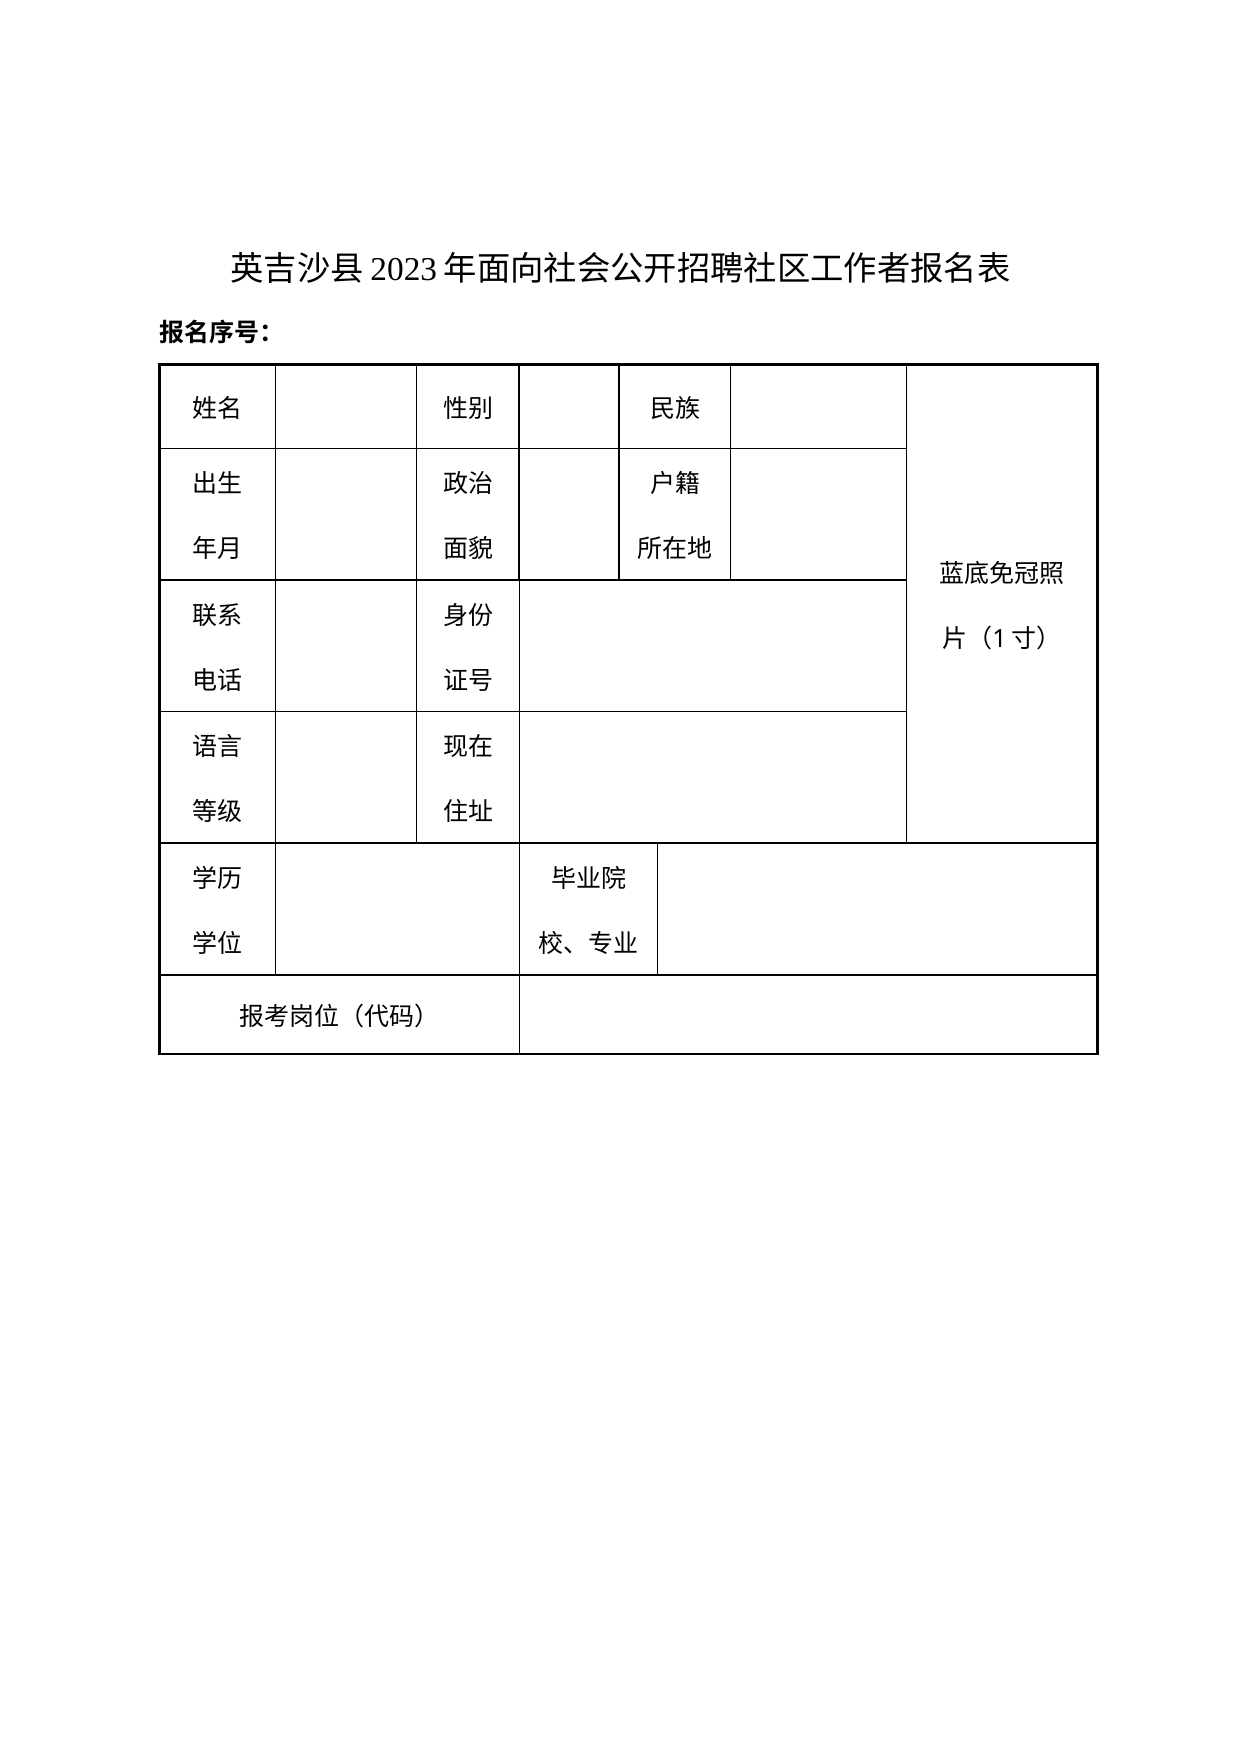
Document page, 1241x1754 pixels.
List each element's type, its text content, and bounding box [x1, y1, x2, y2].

table_cell 身份 证号 [417, 581, 519, 711]
table_cell 出生 年月 [161, 449, 275, 579]
table_cell 毕业院校、专业 [520, 844, 657, 974]
table_cell [276, 712, 416, 842]
table_cell [520, 976, 1096, 1053]
table_cell [276, 844, 519, 974]
table_cell [276, 581, 416, 711]
table_cell [520, 712, 906, 842]
table_cell [520, 449, 618, 579]
table_header [276, 366, 416, 448]
table_cell 语言 等级 [161, 712, 275, 842]
table_cell 学历 学位 [161, 844, 275, 974]
table_header 蓝底免冠照 片（1寸） [907, 366, 1096, 842]
table_header 民族 [620, 366, 730, 448]
table_cell [658, 844, 1096, 974]
table_header [731, 366, 906, 448]
table_cell [731, 449, 906, 579]
table_header 性别 [417, 366, 518, 448]
table_cell [520, 581, 906, 711]
table_cell 政治 面貌 [417, 449, 518, 579]
table_cell 报考岗位（代码） [161, 976, 519, 1053]
text 报名序号： [159, 298, 1081, 363]
table_header 姓名 [161, 366, 275, 448]
table_cell 户籍 所在地 [620, 449, 730, 579]
table_cell [276, 449, 416, 579]
text 英吉沙县2023年面向社会公开招聘社区工作者报名表 [159, 233, 1081, 298]
table_cell 联系 电话 [161, 581, 275, 711]
table_cell 现在 住址 [417, 712, 519, 842]
table_header [520, 366, 618, 448]
